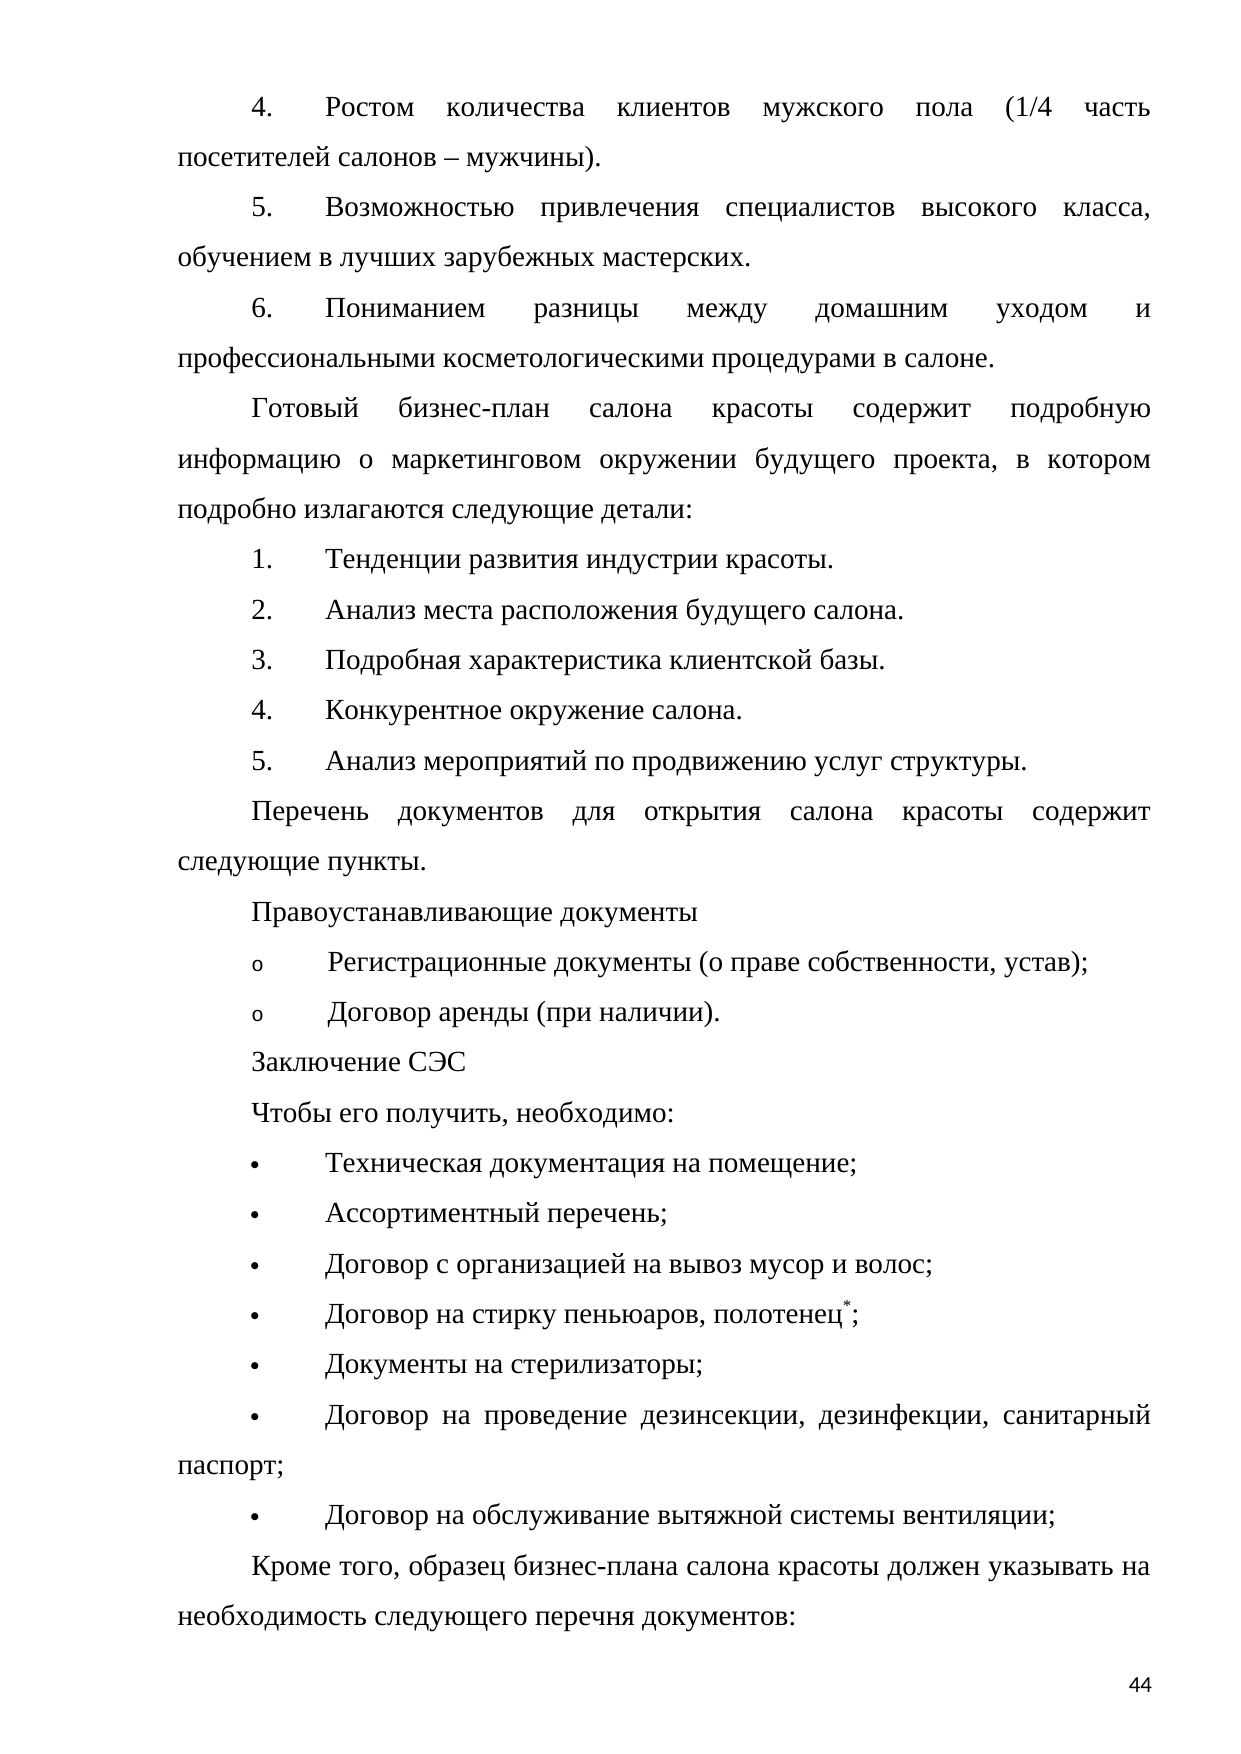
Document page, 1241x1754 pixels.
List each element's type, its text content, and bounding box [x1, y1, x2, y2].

list Договор аренды (при наличии). [177, 994, 1152, 1028]
list Пониманием разницы между домашним уходом и профессиональными косметологическими процедурами в салоне. [177, 290, 1152, 374]
list Ростом количества клиентов мужского пола (1/4 часть посетителей салонов – мужчины). [177, 89, 1152, 172]
list Конкурентное окружение салона. [177, 692, 1152, 726]
list Договор с организацией на вывоз мусор и волос; [177, 1246, 1152, 1279]
list Договор на проведение дезинсекции, дезинфекции, санитарный паспорт; [177, 1397, 1152, 1481]
text Кроме того, образец бизнес-плана салона красоты должен указывать на необходимость следующего перечня документов: [177, 1548, 1152, 1632]
list Подробная характеристика клиентской базы. [177, 642, 1152, 676]
list Тенденции развития индустрии красоты. [177, 541, 1152, 575]
list Документы на стерилизаторы; [177, 1346, 1152, 1380]
text Перечень документов для открытия салона красоты содержит следующие пункты. [177, 793, 1152, 877]
list Договор на обслуживание вытяжной системы вентиляции; [177, 1497, 1152, 1531]
list Анализ мероприятий по продвижению услуг структуры. [177, 743, 1152, 776]
list Договор на стирку пеньюаров, полотенец*; [177, 1296, 1152, 1330]
subtitle Правоустанавливающие документы [177, 894, 1152, 927]
text Готовый бизнес-план салона красоты содержит подробную информацию о маркетинговом окружении будущего проекта, в котором подробно излагаются следующие детали: [177, 391, 1152, 525]
list Ассортиментный перечень; [177, 1196, 1152, 1229]
subtitle Заключение СЭС [177, 1044, 1152, 1078]
list Возможностью привлечения специалистов высокого класса, обучением в лучших зарубежных мастерских. [177, 189, 1152, 273]
list Анализ места расположения будущего салона. [177, 592, 1152, 625]
list Техническая документация на помещение; [177, 1145, 1152, 1179]
list Регистрационные документы (о праве собственности, устав); [177, 944, 1152, 977]
text Чтобы его получить, необходимо: [177, 1095, 1152, 1128]
